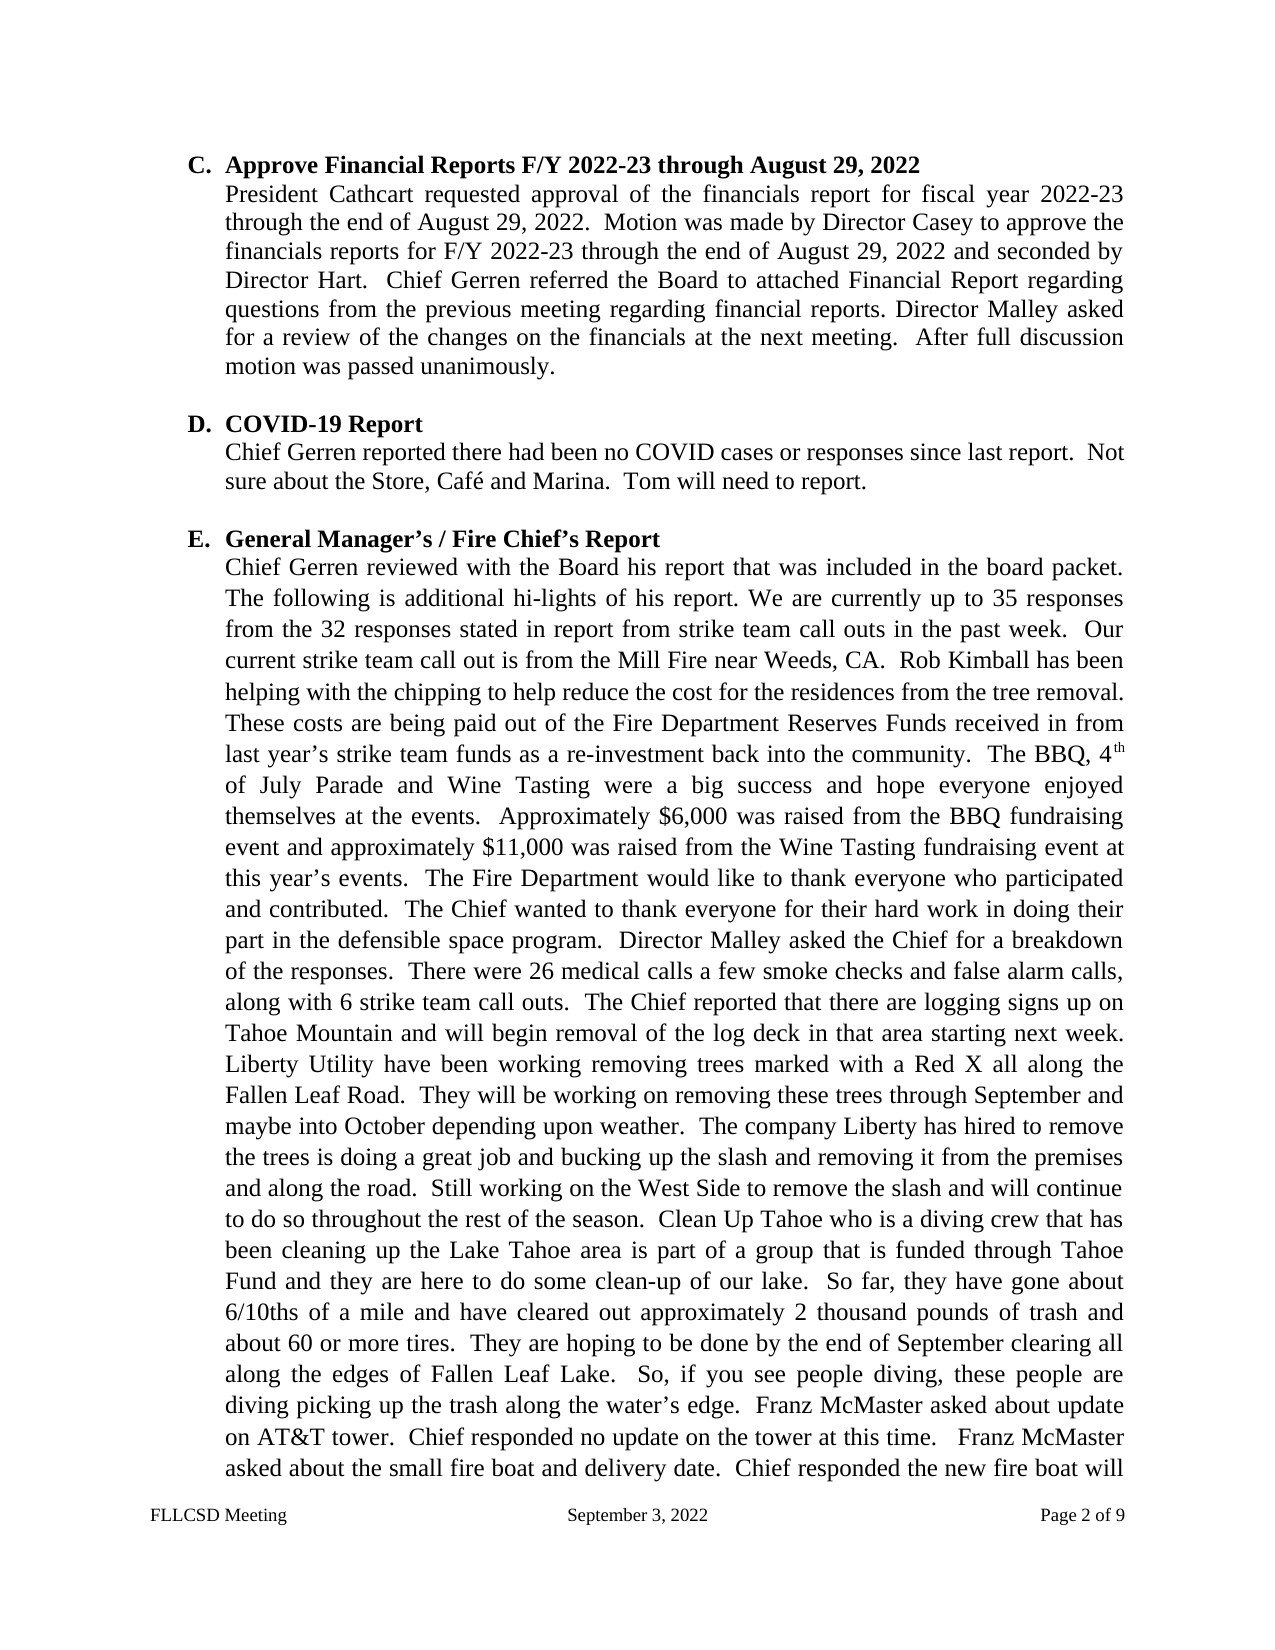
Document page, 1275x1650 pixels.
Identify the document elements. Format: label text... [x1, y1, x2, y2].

list General Manager’s / Fire Chief’s Report [187, 524, 1125, 552]
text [225, 552, 1125, 1481]
list Approve Financial Reports F/Y 2022-23 through August 29, 2022 [187, 150, 1125, 179]
text President Cathcart requested approval of the financials report for fiscal year 2022-23 through the end of August 29, 2022. Motion was made by Director Casey to approve the financials reports for F/Y 2022-23 through the end of August 29, 2022 and seconded by Director Hart. Chief Gerren referred the Board to attached Financial Report regarding questions from the previous meeting regarding financial reports. Director Malley asked for a review of the changes on the financials at the next meeting. After full discussion motion was passed unanimously. [225, 179, 1125, 380]
text Chief Gerren reported there had been no COVID cases or responses since last report. Not sure about the Store, Café and Marina. Tom will need to report. [225, 437, 1125, 495]
list COVID-19 Report [187, 409, 1125, 437]
